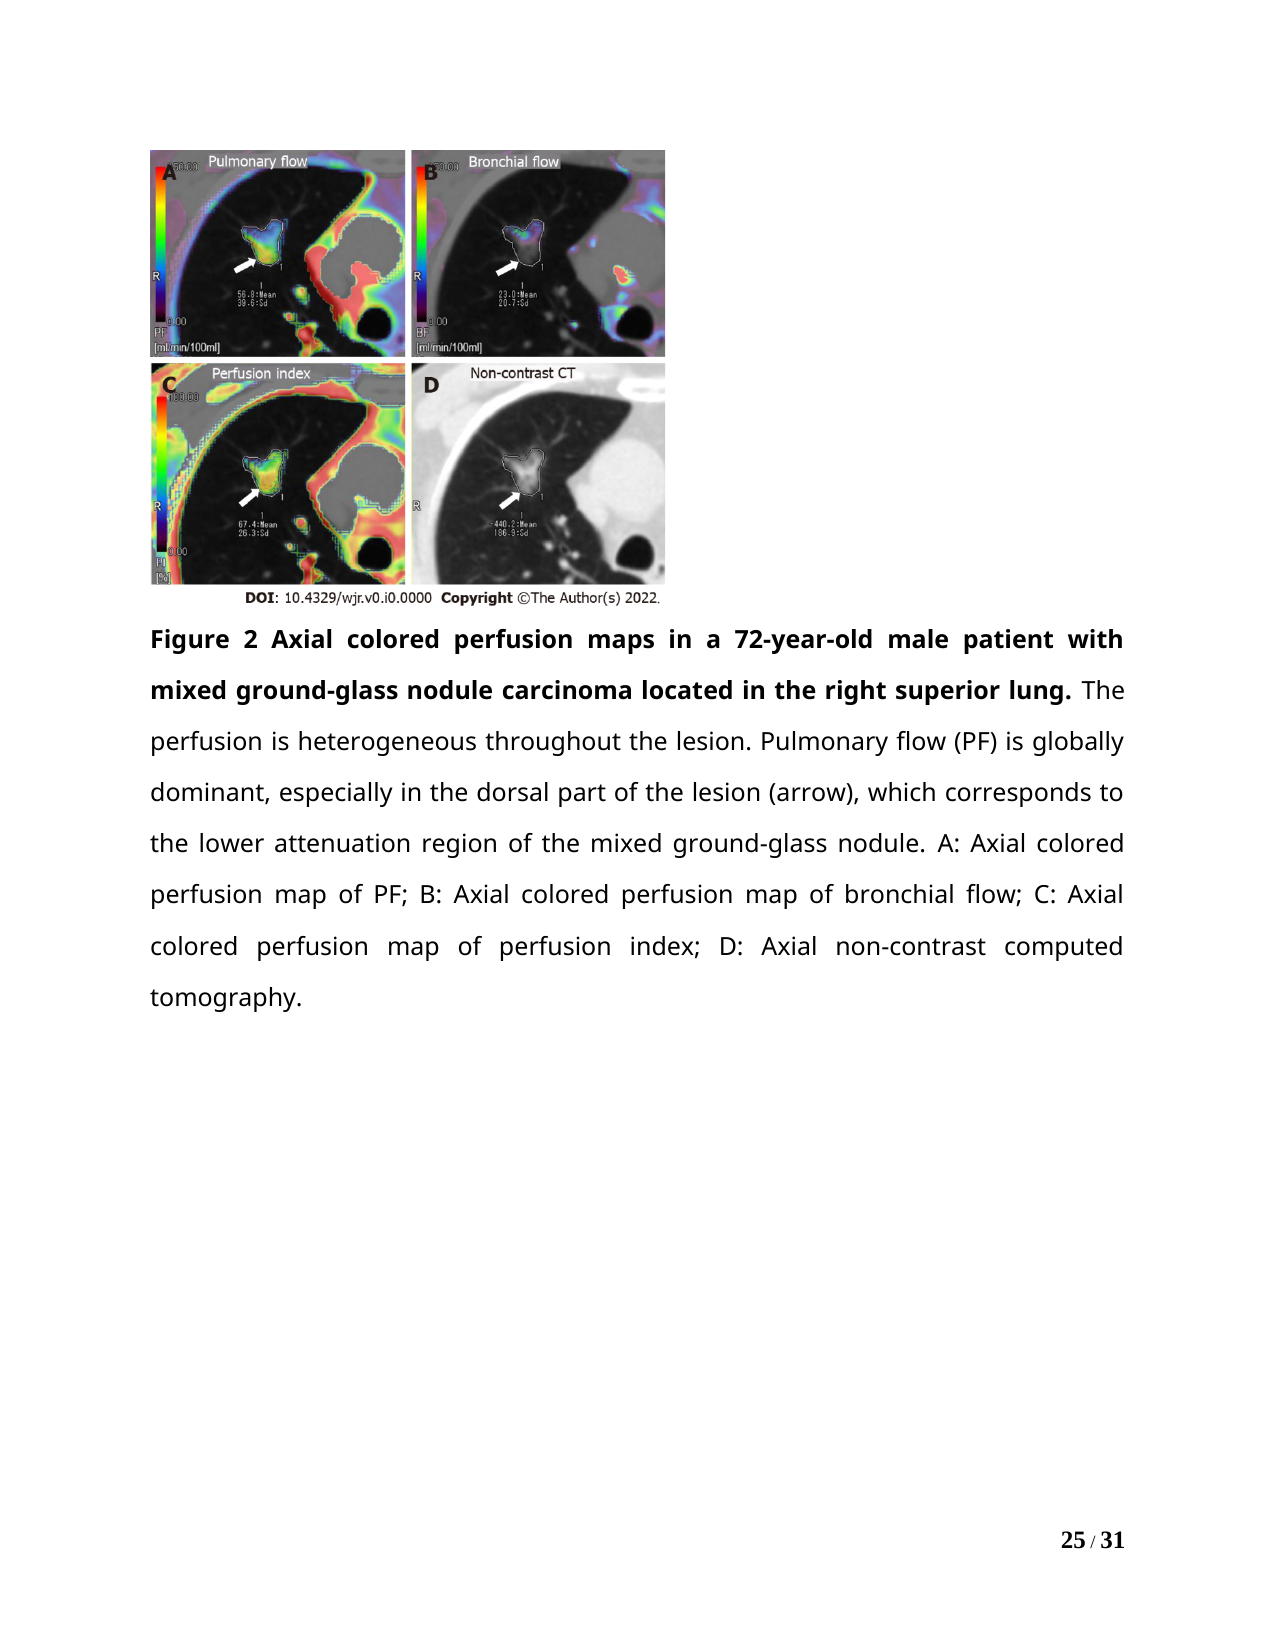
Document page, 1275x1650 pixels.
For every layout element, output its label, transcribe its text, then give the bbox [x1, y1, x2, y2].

picture [150, 150, 665, 608]
text Figure 2 Axial colored perfusion maps in a 72-year-old male patient with mixed ground-glass nodule carcinoma located in the right superior lung. The perfusion is heterogeneous throughout the lesion. Pulmonary flow (PF) is globally dominant, especially in the dorsal part of the lesion (arrow), which corresponds to the lower attenuation region of the mixed ground-glass nodule. A: Axial colored perfusion map of PF; B: Axial colored perfusion map of bronchial flow; C: Axial colored perfusion map of perfusion index; D: Axial non-contrast computed tomography. [150, 622, 1125, 1013]
